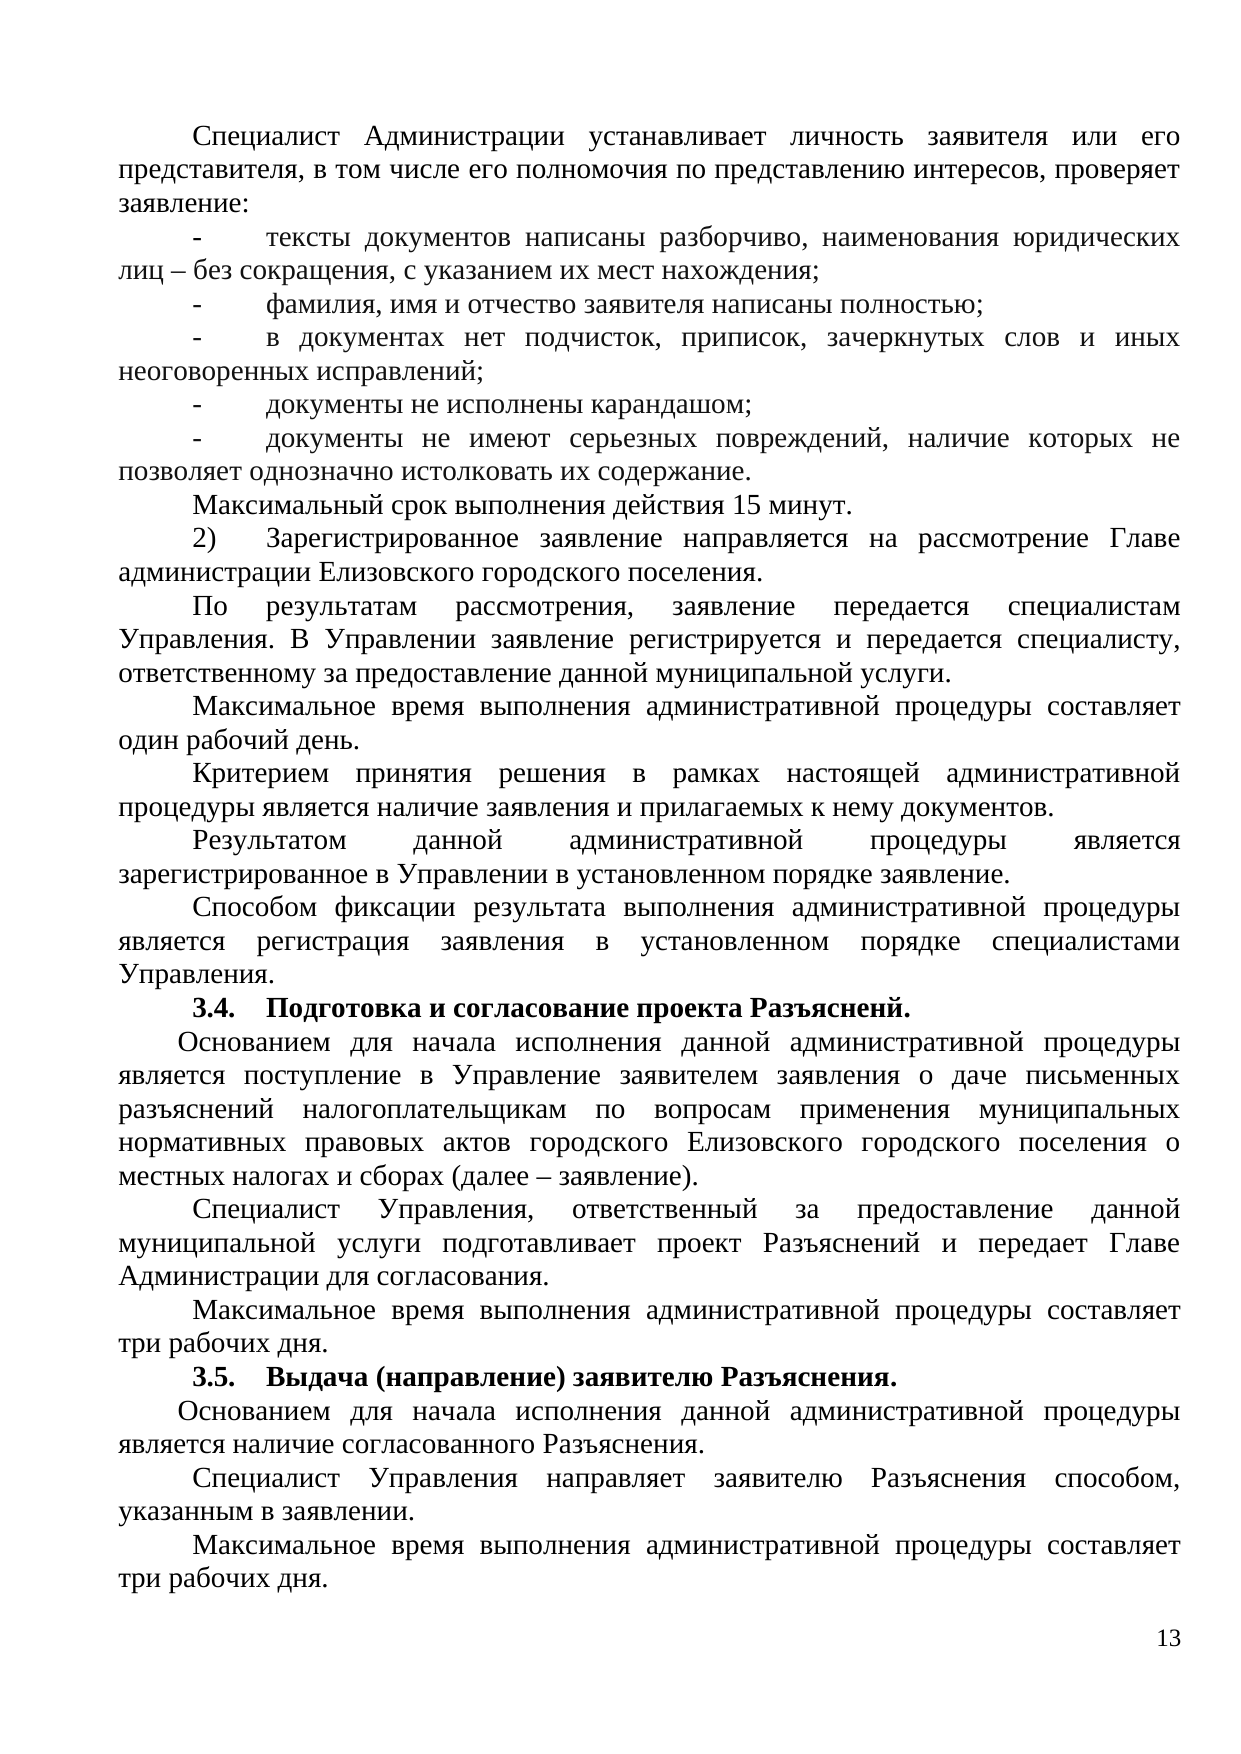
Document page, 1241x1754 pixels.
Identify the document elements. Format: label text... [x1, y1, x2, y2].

text Критерием принятия решения в рамках настоящей административной процедуры является наличие заявления и прилагаемых к нему документов. [118, 755, 1181, 822]
text Максимальное время выполнения административной процедуры составляет три рабочих дня. [118, 1527, 1181, 1594]
text 3.4. Подготовка и согласование проекта Разъясненй. [118, 990, 1181, 1024]
text Максимальный срок выполнения действия 15 минут. [118, 487, 1181, 521]
text Результатом данной административной процедуры является зарегистрированное в Управлении в установленном порядке заявление. [118, 822, 1181, 889]
text Основанием для начала исполнения данной административной процедуры является наличие согласованного Разъяснения. [118, 1393, 1181, 1460]
text - документы не имеют серьезных повреждений, наличие которых не позволяет однозначно истолковать их содержание. [118, 420, 1181, 487]
text Основанием для начала исполнения данной административной процедуры является поступление в Управление заявителем заявления о даче письменных разъяснений налогоплательщикам по вопросам применения муниципальных нормативных правовых актов городского Елизовского городского поселения о местных налогах и сборах (далее – заявление). [118, 1024, 1181, 1191]
text - фамилия, имя и отчество заявителя написаны полностью; [118, 286, 1181, 319]
text Специалист Управления, ответственный за предоставление данной муниципальной услуги подготавливает проект Разъяснений и передает Главе Администрации для согласования. [118, 1191, 1181, 1292]
text Максимальное время выполнения административной процедуры составляет три рабочих дня. [118, 1292, 1181, 1359]
text Специалист Управления направляет заявителю Разъяснения способом, указанным в заявлении. [118, 1460, 1181, 1527]
text Способом фиксации результата выполнения административной процедуры является регистрация заявления в установленном порядке специалистами Управления. [118, 889, 1181, 990]
text 3.5. Выдача (направление) заявителю Разъяснения. [118, 1359, 1181, 1393]
text - в документах нет подчисток, приписок, зачеркнутых слов и иных неоговоренных исправлений; [118, 319, 1181, 386]
text 2) Зарегистрированное заявление направляется на рассмотрение Главе администрации Елизовского городского поселения. [118, 521, 1181, 588]
text Максимальное время выполнения административной процедуры составляет один рабочий день. [118, 688, 1181, 755]
text - документы не исполнены карандашом; [118, 386, 1181, 420]
text По результатам рассмотрения, заявление передается специалистам Управления. В Управлении заявление регистрируется и передается специалисту, ответственному за предоставление данной муниципальной услуги. [118, 588, 1181, 688]
text - тексты документов написаны разборчиво, наименования юридических лиц – без сокращения, с указанием их мест нахождения; [118, 219, 1181, 286]
text Специалист Администрации устанавливает личность заявителя или его представителя, в том числе его полномочия по представлению интересов, проверяет заявление: [118, 118, 1181, 219]
